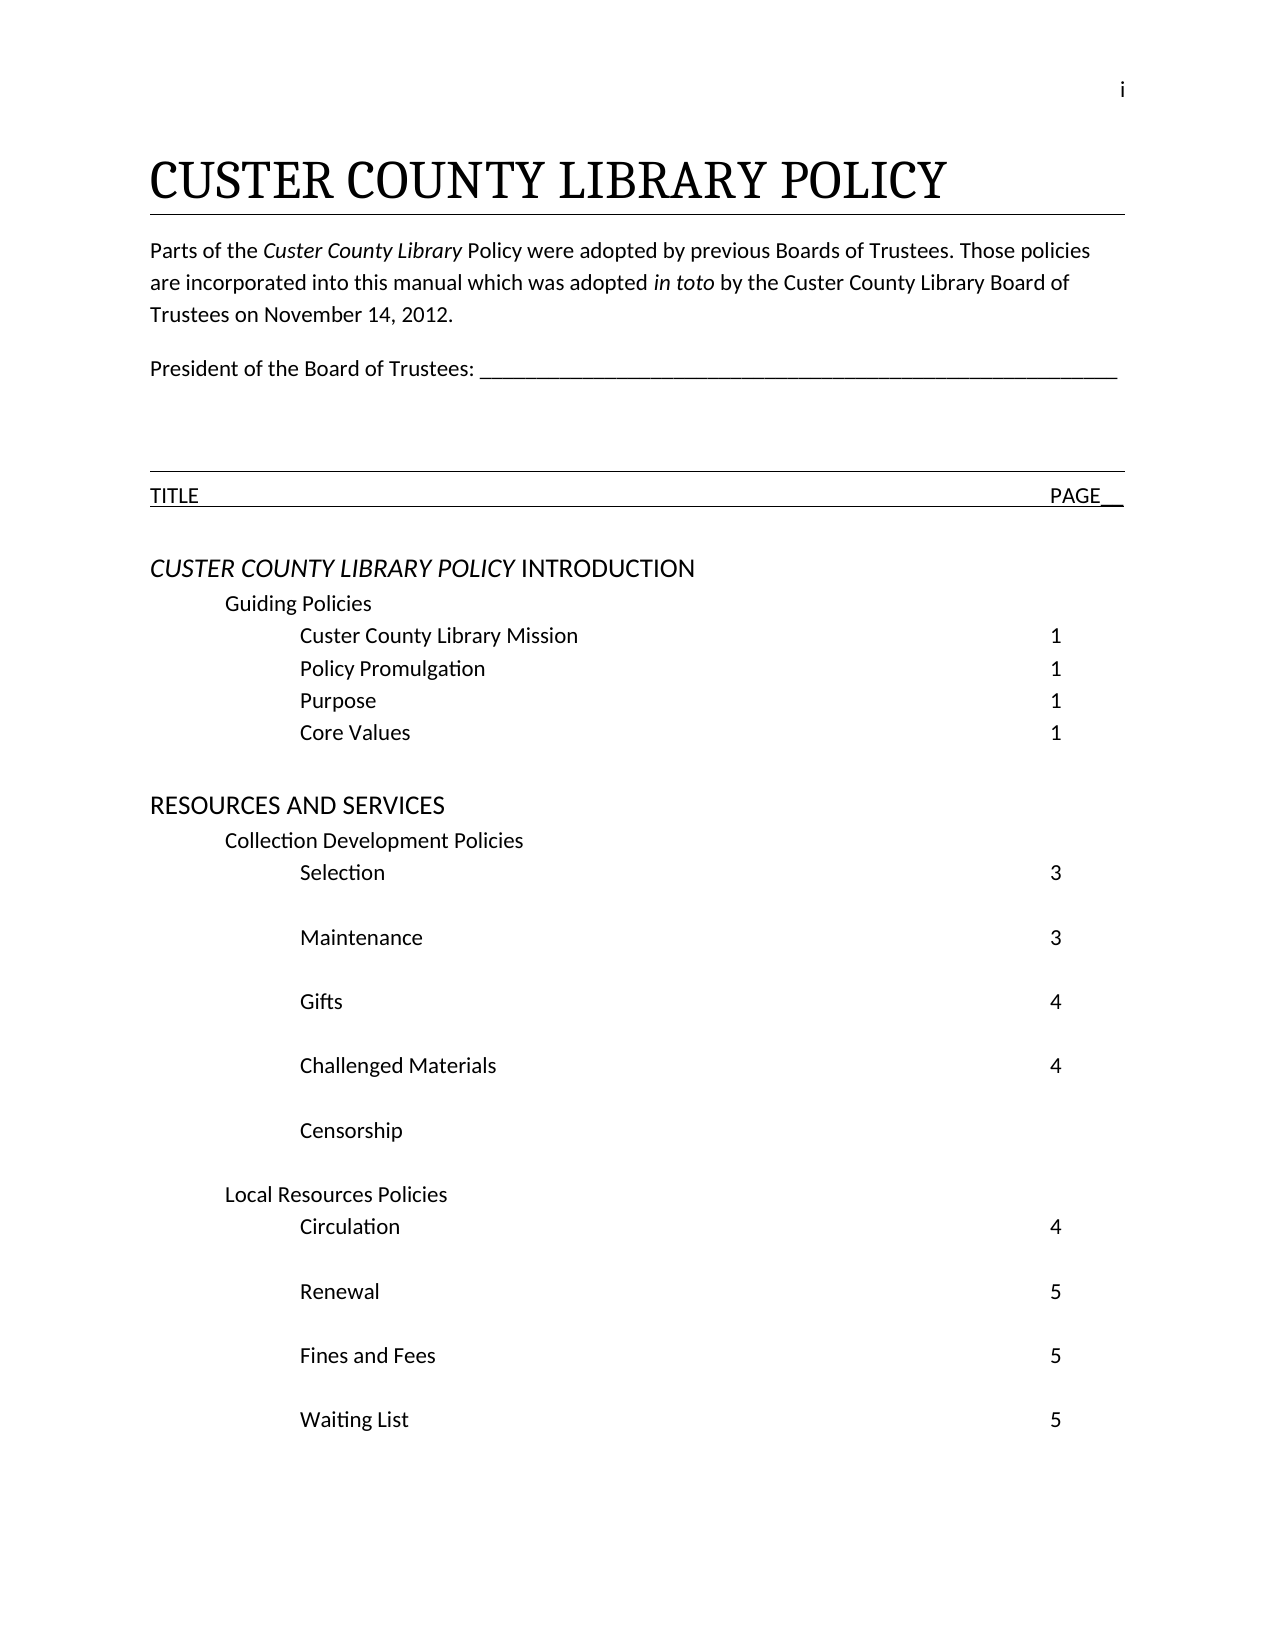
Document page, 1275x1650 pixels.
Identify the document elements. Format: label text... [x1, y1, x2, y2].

text Renewal 5 [225, 1277, 1125, 1337]
text Local Resources Policies [225, 1180, 1125, 1208]
text Maintenance 3 [225, 923, 1125, 983]
text Custer County Library Mission 1 [150, 622, 1125, 649]
text Gifts 4 [225, 987, 1125, 1047]
text Policy Promulgation 1 [150, 654, 1125, 682]
text RESOURCES AND SERVICES [150, 788, 1125, 821]
text President of the Board of Trustees: ________________________________________________________ [150, 354, 1125, 382]
text Censorship [225, 1116, 1125, 1176]
text Guiding Policies [150, 589, 1125, 617]
text Core Values 1 [150, 718, 1125, 746]
text CUSTER COUNTY LIBRARY POLICY INTRODUCTION [150, 551, 1125, 584]
text Challenged Materials 4 [225, 1051, 1125, 1112]
text Collection Development Policies [150, 826, 1125, 854]
text Waiting List 5 [225, 1406, 1125, 1466]
text TITLE PAGE__ [150, 481, 1125, 509]
text Circulation 4 [225, 1212, 1125, 1273]
text Selection 3 [225, 858, 1125, 918]
text Fines and Fees 5 [225, 1341, 1125, 1401]
text Parts of the Custer County Library Policy were adopted by previous Boards of Trustees. Those policies are incorporated into this manual which was adopted in toto by the Custer County Library Board of Trustees on November 14, 2012. [150, 236, 1125, 329]
title CUSTER COUNTY LIBRARY POLICY [150, 150, 1125, 214]
text Purpose 1 [150, 686, 1125, 714]
